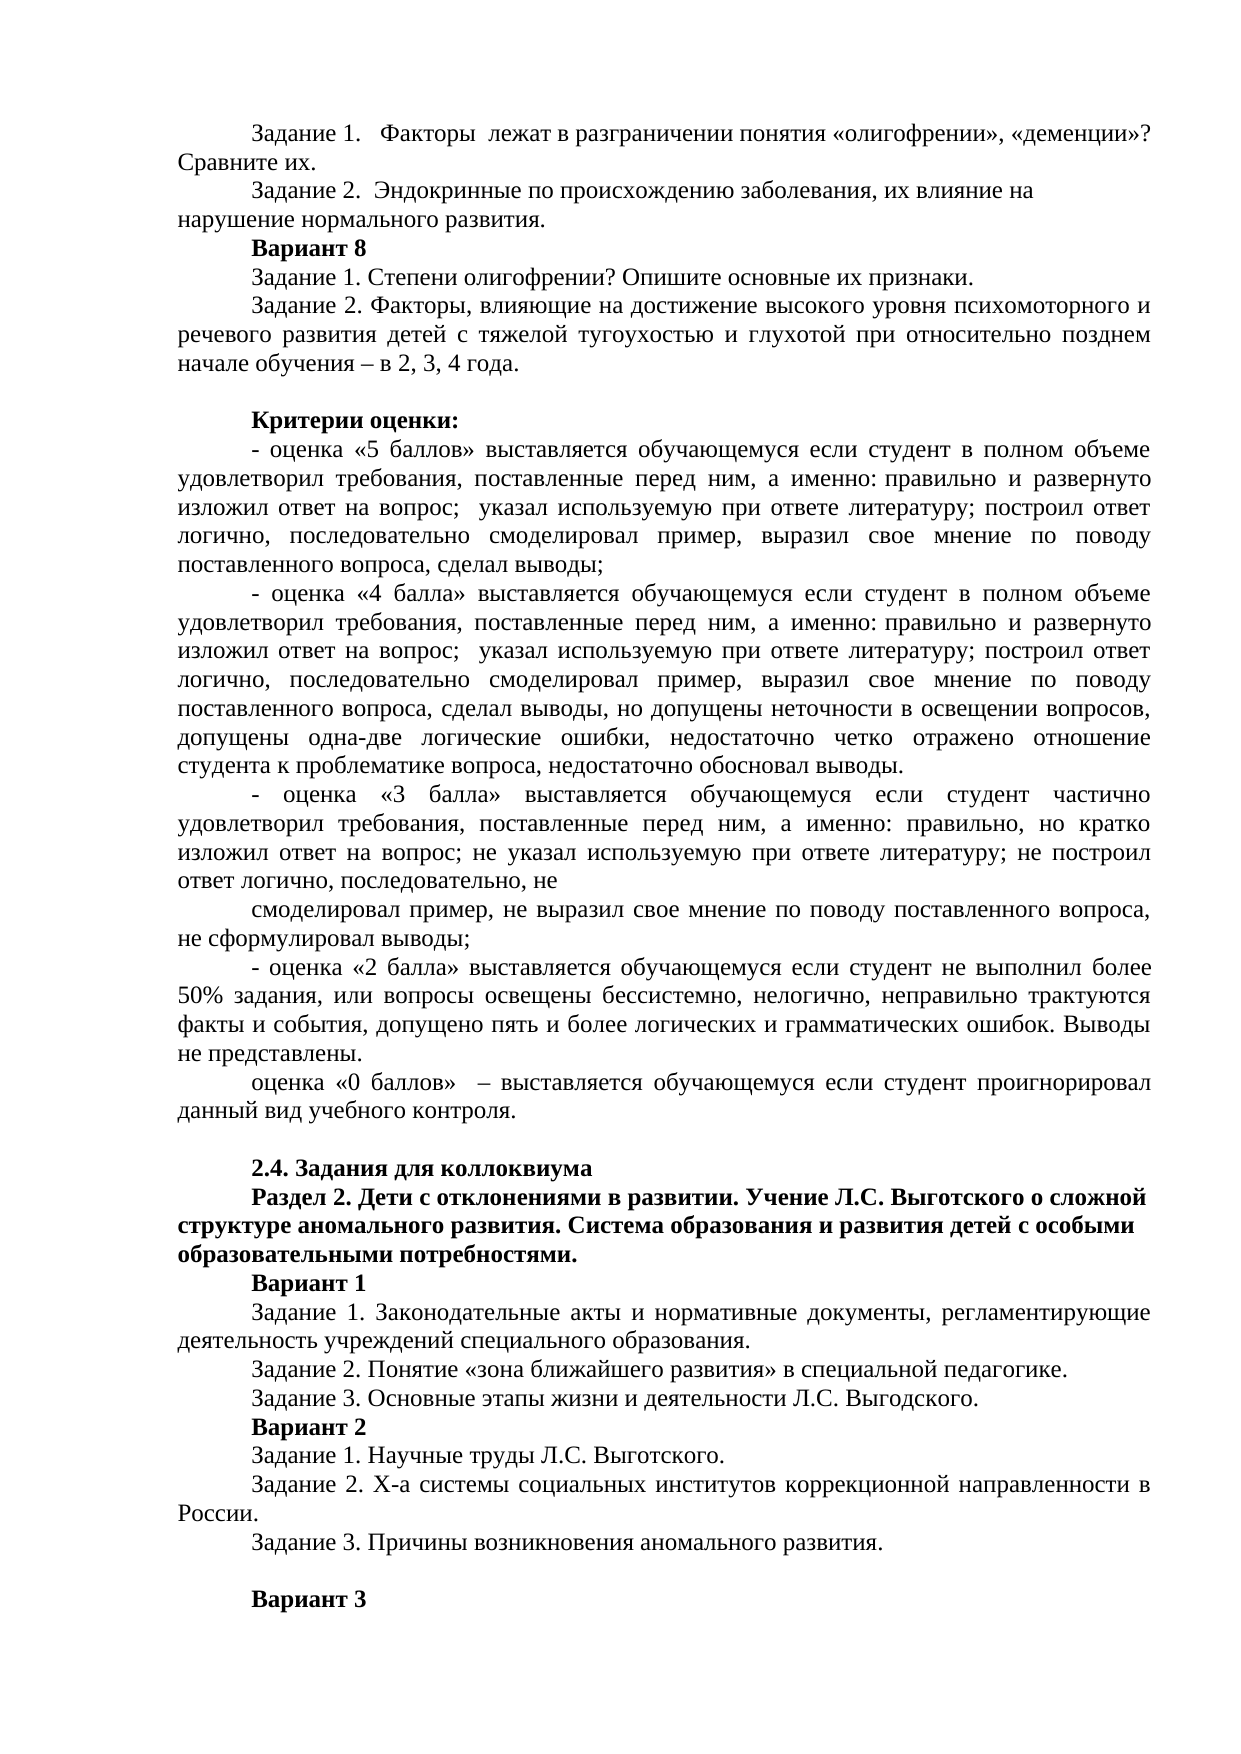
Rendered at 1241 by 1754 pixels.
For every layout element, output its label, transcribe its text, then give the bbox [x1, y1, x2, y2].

text Вариант 8 [177, 233, 1152, 262]
text Раздел 2. Дети с отклонениями в развитии. Учение Л.С. Выготского о сложной структуре аномального развития. Система образования и развития детей с особыми образовательными потребностями. [177, 1182, 1152, 1268]
text Вариант 2 [177, 1412, 1152, 1441]
text оценка «0 баллов» – выставляется обучающемуся если студент проигнорировал данный вид учебного контроля. [177, 1067, 1152, 1124]
text - оценка «2 балла» выставляется обучающемуся если студент не выполнил более 50% задания, или вопросы освещены бессистемно, нелогично, неправильно трактуются факты и события, допущено пять и более логических и грамматических ошибок. Выводы не представлены. [177, 952, 1152, 1067]
text Задание 3. Причины возникновения аномального развития. [177, 1527, 1152, 1556]
text Задание 1. Степени олигофрении? Опишите основные их признаки. [177, 262, 1152, 291]
text Задание 1. Факторы лежат в разграничении понятия «олигофрении», «деменции»? Сравните их. [177, 118, 1152, 176]
text Вариант 3 [177, 1584, 1152, 1613]
text Критерии оценки: [177, 406, 1152, 434]
text Задание 2. Х-а системы социальных институтов коррекционной направленности в России. [177, 1469, 1152, 1527]
text смоделировал пример, не выразил свое мнение по поводу поставленного вопроса, не сформулировал выводы; [177, 894, 1152, 952]
text Задание 1. Законодательные акты и нормативные документы, регламентирующие деятельность учреждений специального образования. [177, 1297, 1152, 1354]
text Задание 2. Понятие «зона ближайшего развития» в специальной педагогике. [177, 1354, 1152, 1383]
text Задание 3. Основные этапы жизни и деятельности Л.С. Выгодского. [177, 1383, 1152, 1412]
text 2.4. Задания для коллоквиума [177, 1153, 1152, 1182]
text Задание 2. Эндокринные по происхождению заболевания, их влияние на нарушение нормального развития. [177, 176, 1152, 233]
text - оценка «3 балла» выставляется обучающемуся если студент частично удовлетворил требования, поставленные перед ним, а именно: правильно, но кратко изложил ответ на вопрос; не указал используемую при ответе литературу; не построил ответ логично, последовательно, не [177, 779, 1152, 894]
text - оценка «4 балла» выставляется обучающемуся если студент в полном объеме удовлетворил требования, поставленные перед ним, а именно: правильно и развернуто изложил ответ на вопрос; указал используемую при ответе литературу; построил ответ логично, последовательно смоделировал пример, выразил свое мнение по поводу поставленного вопроса, сделал выводы, но допущены неточности в освещении вопросов, допущены одна-две логические ошибки, недостаточно четко отражено отношение студента к проблематике вопроса, недостаточно обосновал выводы. [177, 578, 1152, 779]
text - оценка «5 баллов» выставляется обучающемуся если студент в полном объеме удовлетворил требования, поставленные перед ним, а именно: правильно и развернуто изложил ответ на вопрос; указал используемую при ответе литературу; построил ответ логично, последовательно смоделировал пример, выразил свое мнение по поводу поставленного вопроса, сделал выводы; [177, 434, 1152, 578]
text Задание 2. Факторы, влияющие на достижение высокого уровня психомоторного и речевого развития детей с тяжелой тугоухостью и глухотой при относительно позднем начале обучения – в 2, 3, 4 года. [177, 291, 1152, 377]
text Вариант 1 [177, 1268, 1152, 1297]
text Задание 1. Научные труды Л.С. Выготского. [177, 1441, 1152, 1469]
